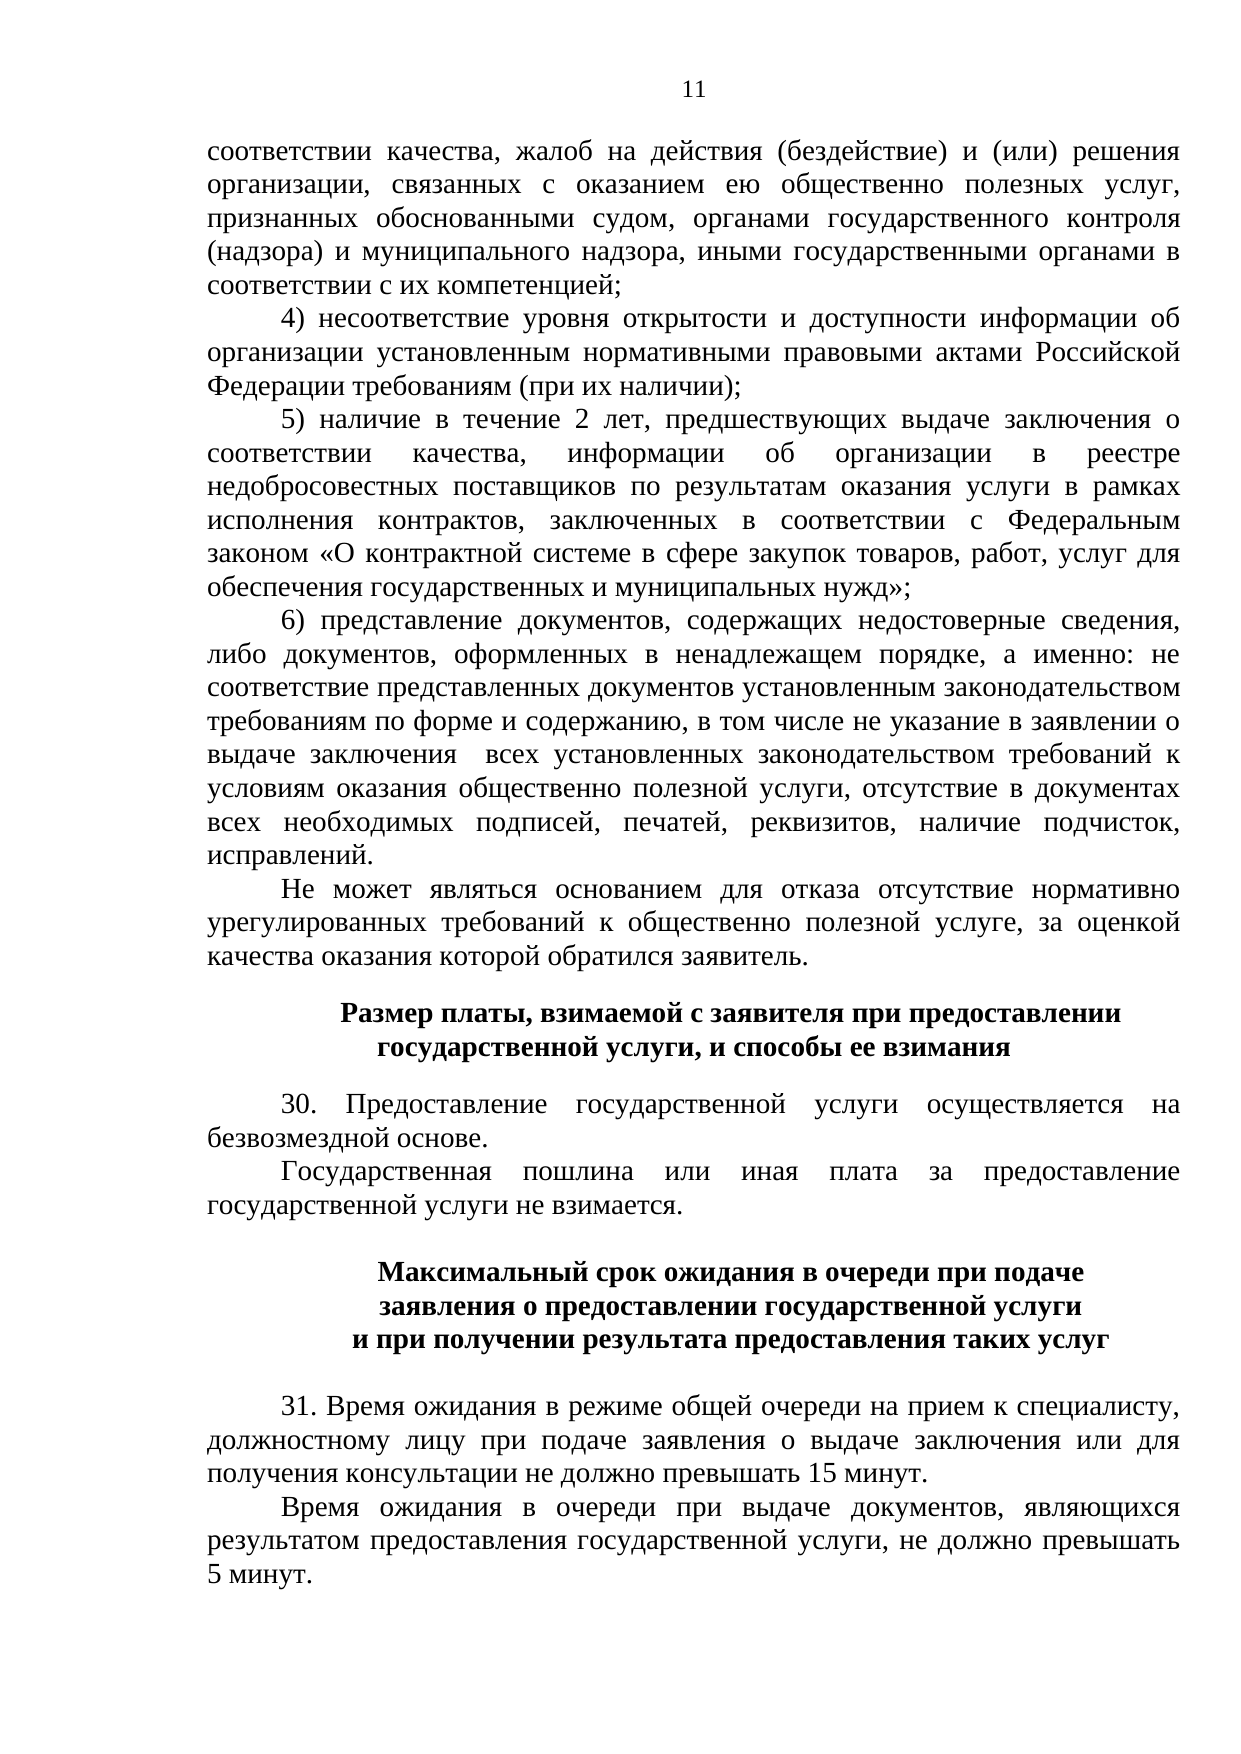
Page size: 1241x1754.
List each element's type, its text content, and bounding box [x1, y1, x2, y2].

text 31. Время ожидания в режиме общей очереди на прием к специалисту, должностному лицу при подаче заявления о выдаче заключения или для получения консультации не должно превышать 15 минут. [207, 1388, 1181, 1489]
text 4) несоответствие уровня открытости и доступности информации об организации установленным нормативными правовыми актами Российской Федерации требованиям (при их наличии); [207, 301, 1181, 401]
text Размер платы, взимаемой с заявителя при предоставлении государственной услуги, и способы ее взимания [207, 995, 1181, 1062]
text 30. Предоставление государственной услуги осуществляется на безвозмездной основе. [207, 1086, 1181, 1153]
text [207, 133, 1181, 301]
text 5) наличие в течение 2 лет, предшествующих выдаче заключения о соответствии качества, информации об организации в реестре недобросовестных поставщиков по результатам оказания услуги в рамках исполнения контрактов, заключенных в соответствии с Федеральным законом «О контрактной системе в сфере закупок товаров, работ, услуг для обеспечения государственных и муниципальных нужд»; [207, 401, 1181, 602]
text 6) представление документов, содержащих недостоверные сведения, либо документов, оформленных в ненадлежащем порядке, а именно: не соответствие представленных документов установленным законодательством требованиям по форме и содержанию, в том числе не указание в заявлении о выдаче заключения всех установленных законодательством требований к условиям оказания общественно полезной услуги, отсутствие в документах всех необходимых подписей, печатей, реквизитов, наличие подчисток, исправлений. [207, 602, 1181, 871]
text Время ожидания в очереди при выдаче документов, являющихся результатом предоставления государственной услуги, не должно превышать 5 минут. [207, 1489, 1181, 1589]
text Максимальный срок ожидания в очереди при подаче [207, 1254, 1181, 1288]
text Не может являться основанием для отказа отсутствие нормативно урегулированных требований к общественно полезной услуге, за оценкой качества оказания которой обратился заявитель. [207, 871, 1181, 971]
text Государственная пошлина или иная плата за предоставление государственной услуги не взимается. [207, 1153, 1181, 1221]
text заявления о предоставлении государственной услуги [207, 1288, 1181, 1321]
text и при получении результата предоставления таких услуг [207, 1321, 1181, 1355]
